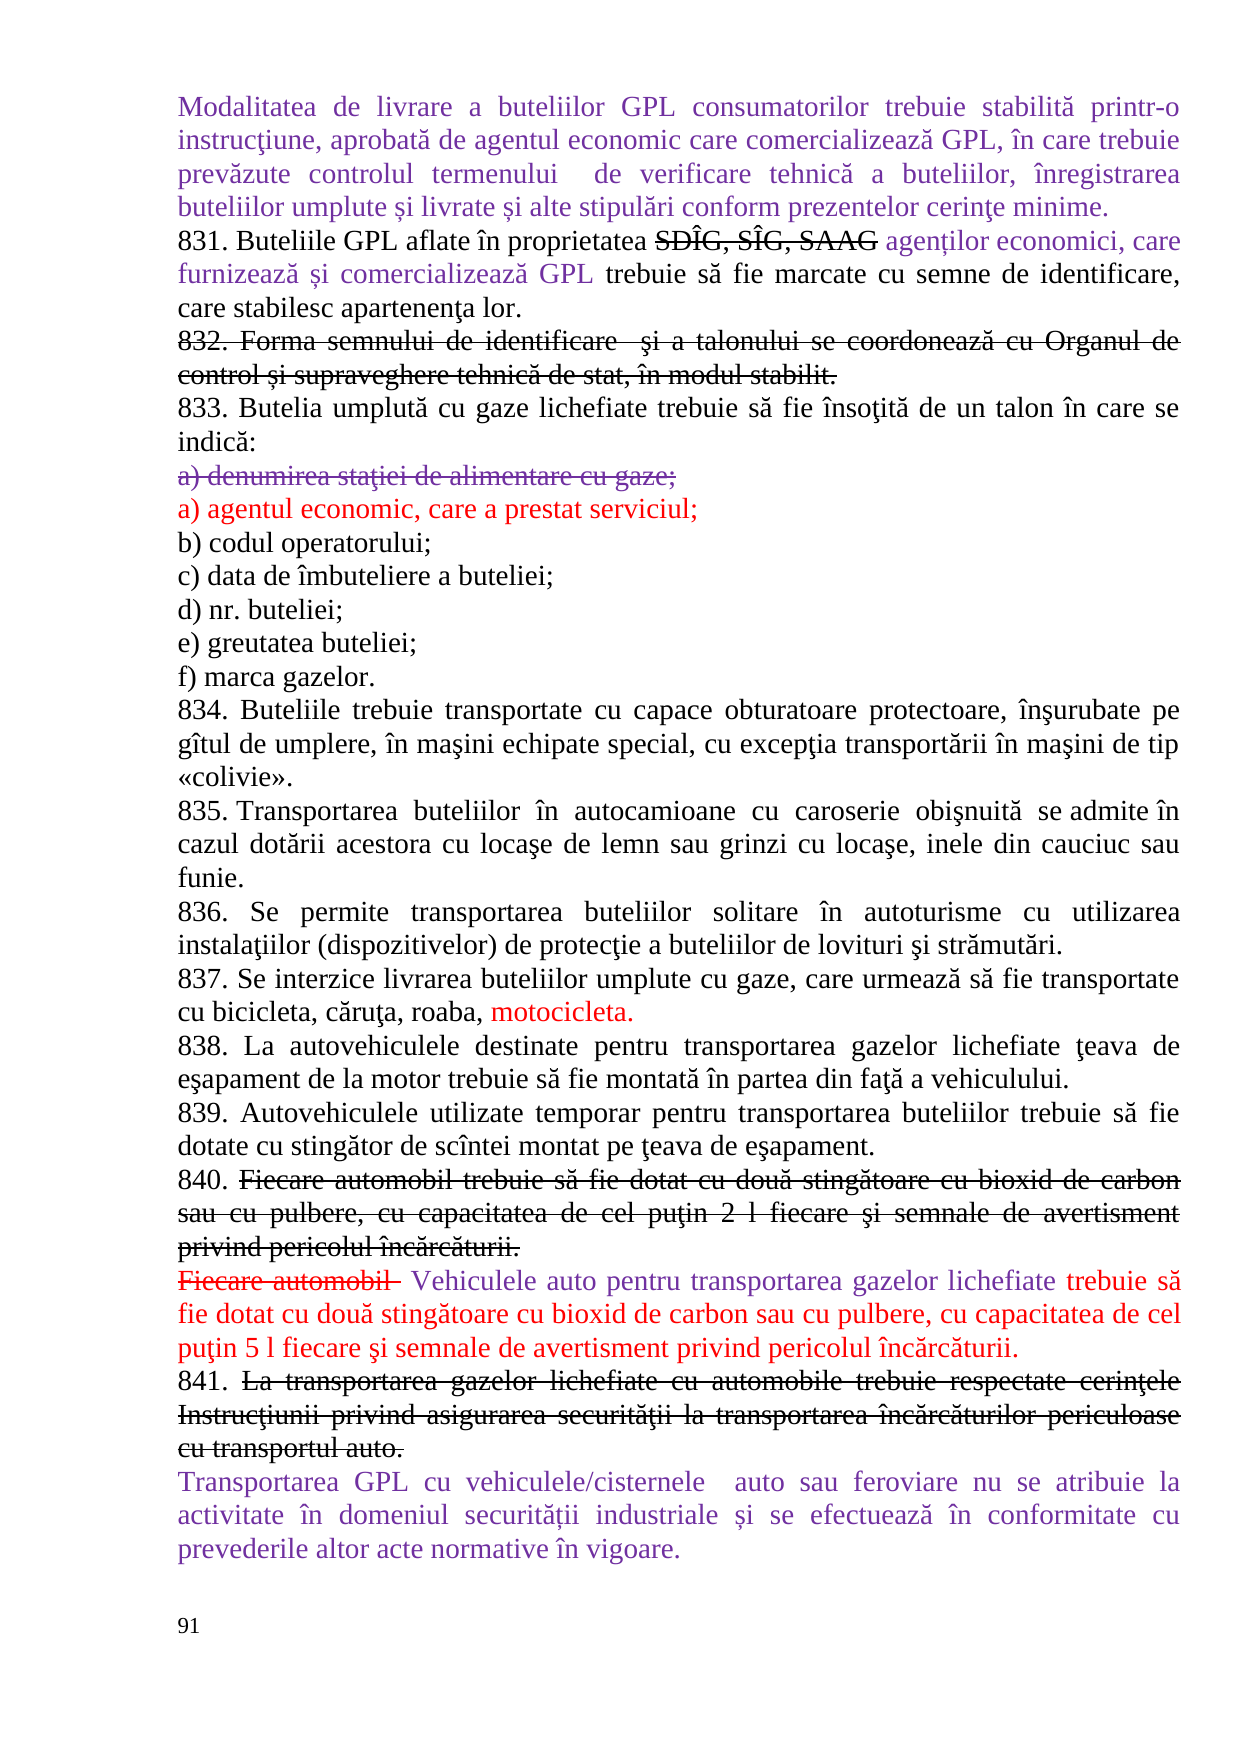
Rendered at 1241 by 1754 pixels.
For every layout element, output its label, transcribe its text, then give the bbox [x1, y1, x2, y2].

text 831. Buteliile GPL aflate în proprietatea SDÎG, SÎG, SAAG agenților economici, care furnizează și comercializează GPL trebuie să fie marcate cu semne de identificare, care stabilesc apartenenţa lor. [177, 223, 1181, 323]
text Fiecare automobil Vehiculele auto pentru transportarea gazelor lichefiate trebuie să fie dotat cu două stingătoare cu bioxid de carbon sau cu pulbere, cu capacitatea de cel puţin fiecare şi semnale de avertisment privind pericolul încărcăturii. [177, 1263, 1181, 1363]
text 833. Butelia umplută cu gaze lichefiate trebuie să fie însoţită de un talon în care se indică: [177, 391, 1181, 458]
text Transportarea GPL cu vehiculele/cisternele auto sau feroviare nu se atribuie la activitate în domeniul securității industriale și se efectuează în conformitate cu prevederile altor acte normative în vigoare. [177, 1464, 1181, 1564]
text f) marca gazelor. [177, 659, 1181, 692]
text 838. La autovehiculele destinate pentru transportarea gazelor lichefiate ţeava de eşapament de la motor trebuie să fie montată în partea din faţă a vehiculului. [177, 1028, 1181, 1095]
text 841. La transportarea gazelor lichefiate cu automobile trebuie respectate cerinţele Instrucţiunii privind asigurarea securităţii la transportarea încărcăturilor periculoase cu transportul auto. [177, 1416, 1181, 1464]
text c) data de îmbuteliere a buteliei; [177, 558, 1181, 592]
text a) agentul economic, care a prestat serviciul; [177, 491, 1181, 525]
text b) codul operatorului; [177, 525, 1181, 558]
text 832. Forma semnului de identificare şi a talonului se coordonează cu Organul de control și supraveghere tehnică de stat, în modul stabilit. [177, 323, 1181, 342]
text 837. Se interzice livrarea buteliilor umplute cu gaze, care urmează să fie transportate cu bicicleta, căruţa, roaba, motocicleta. [177, 961, 1181, 1028]
text Modalitatea de livrare a buteliilor GPL consumatorilor trebuie stabilită printr-o instrucţiune, aprobată de agentul economic care comercializează GPL, în care trebuie prevăzute controlul termenului de verificare tehnică a buteliilor, înregistrarea buteliilor umplute și livrate și alte stipulări conform prezentelor cerinţe minime. [177, 89, 1181, 223]
text 835. Transportarea buteliilor în autocamioane cu caroserie obişnuită se admite în cazul dotării acestora cu locaşe de lemn sau grinzi cu locaşe, inele din cauciuc sau funie. [177, 793, 1181, 894]
text 832. Forma semnului de identificare şi a talonului se coordonează cu Organul de control și supraveghere tehnică de stat, în modul stabilit. [177, 343, 1181, 391]
text a) denumirea staţiei de alimentare cu gaze; [177, 458, 1181, 491]
text 839. Autovehiculele utilizate temporar pentru transportarea buteliilor trebuie să fie dotate cu stingător de scîntei montat pe ţeava de eşapament. [177, 1095, 1181, 1162]
text 840. Fiecare automobil trebuie să fie dotat cu două stingătoare cu bioxid de carbon sau cu pulbere, cu capacitatea de cel puţin fiecare şi semnale de avertisment privind pericolul încărcăturii. [177, 1162, 1181, 1263]
text 834. Buteliile trebuie transportate cu capace obturatoare protectoare, înşurubate pe gîtul de umplere, în maşini echipate special, cu excepţia transportării în maşini de tip «colivie». [177, 692, 1181, 793]
text 836. Se permite transportarea buteliilor solitare în autoturisme cu utilizarea instalaţiilor (dispozitivelor) de protecţie a buteliilor de lovituri şi strămutări. [177, 894, 1181, 961]
text d) nr. buteliei; [177, 592, 1181, 625]
text e) greutatea buteliei; [177, 625, 1181, 659]
text 841. La transportarea gazelor lichefiate cu automobile trebuie respectate cerinţele Instrucţiunii privind asigurarea securităţii la transportarea încărcăturilor periculoase cu transportul auto. [177, 1363, 1181, 1415]
